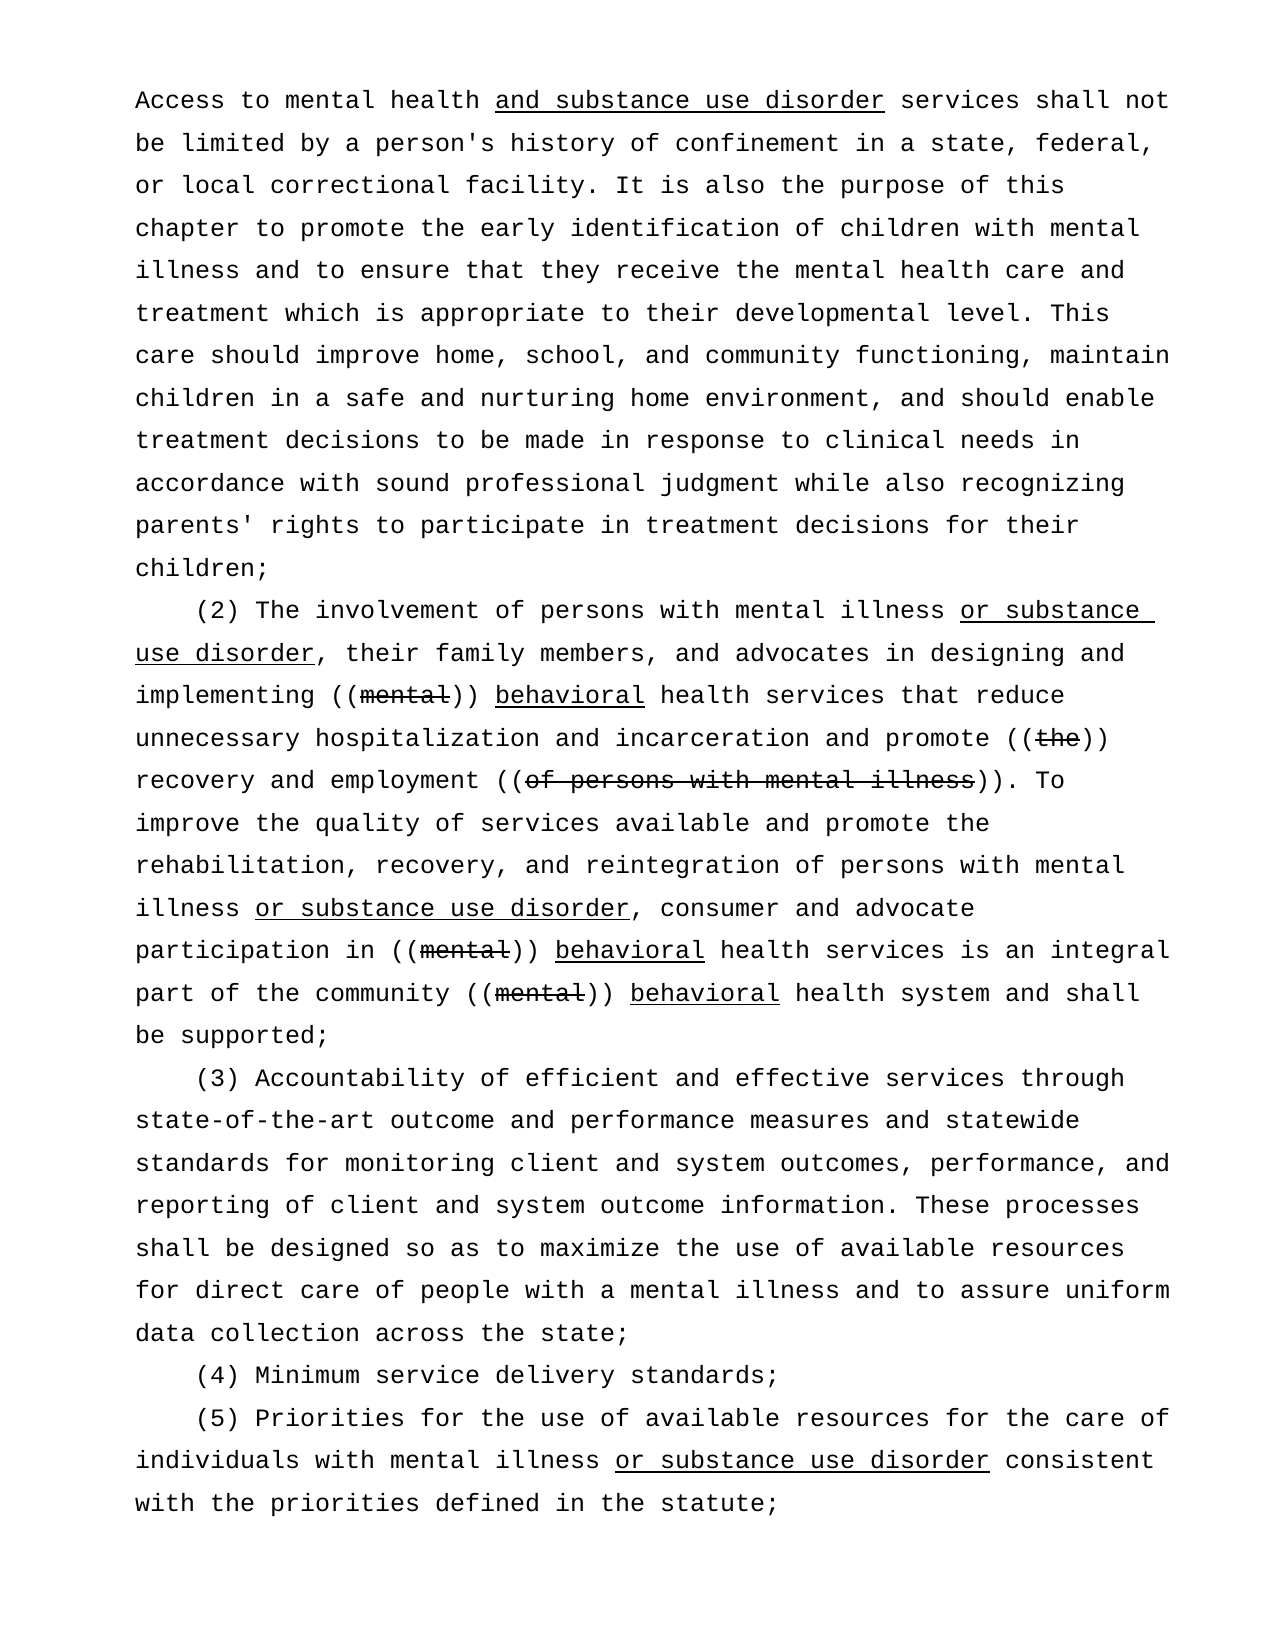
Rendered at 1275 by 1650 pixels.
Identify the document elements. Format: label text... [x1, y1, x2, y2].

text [135, 75, 1170, 585]
text (5) Priorities for the use of available resources for the care of individuals with mental illness or substance use disorder consistent with the priorities defined in the statute; [135, 1392, 1170, 1520]
text (3) Accountability of efficient and effective services through state-of-the-art outcome and performance measures and statewide standards for monitoring client and system outcomes, performance, and reporting of client and system outcome information. These processes shall be designed so as to maximize the use of available resources for direct care of people with a mental illness and to assure uniform data collection across the state; [135, 1052, 1170, 1350]
text (4) Minimum service delivery standards; [135, 1350, 1170, 1392]
text (2) The involvement of persons with mental illness or substance use disorder, their family members, and advocates in designing and implementing ((mental)) behavioral health services that reduce unnecessary hospitalization and incarceration and promote ((the)) recovery and employment ((of persons with mental illness)). To improve the quality of services available and promote the rehabilitation, recovery, and reintegration of persons with mental illness or substance use disorder, consumer and advocate participation in ((mental)) behavioral health services is an integral part of the community ((mental)) behavioral health system and shall be supported; [135, 585, 1170, 1052]
